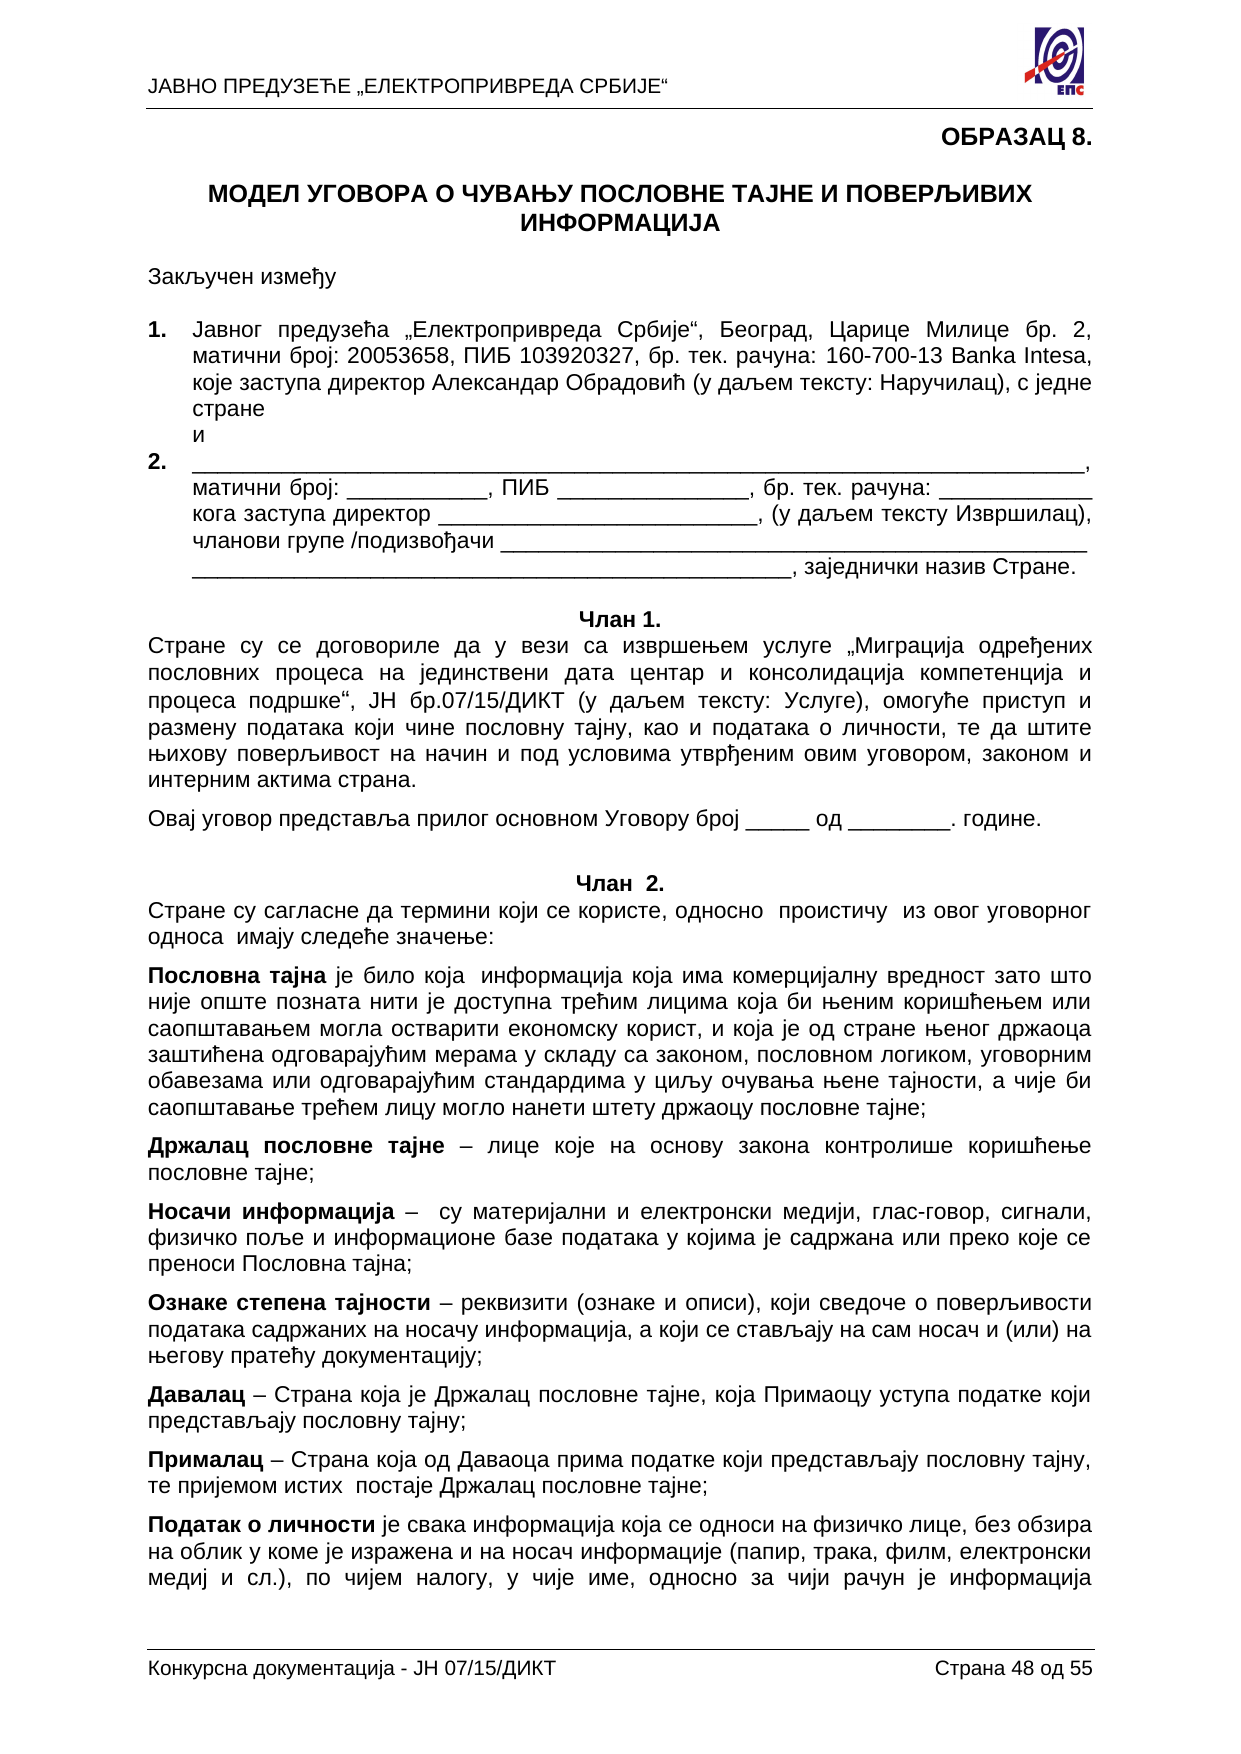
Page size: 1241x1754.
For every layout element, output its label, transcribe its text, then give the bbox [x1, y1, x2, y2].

picture [1017, 23, 1092, 102]
text Члан 2. [148, 870, 1092, 897]
text Овај уговор представља прилог основном Уговору број _____ од ________. године. [148, 805, 1092, 831]
list Јавног предузећа „Електропривреда Србије“, Београд, Царице Милице бр. 2, матични број: 20053658, ПИБ 103920327, бр. тек. рачуна: 160-700-13 Banka Intesa, које заступа директор Александар Обрадовић (у даљем тексту: Наручилац), с једне стране [148, 316, 1092, 421]
text Пословна тајна је било која информација која има комерцијалну вредност зато што није опште позната нити је доступна трећим лицима која би њеним коришћењем или саопштавањем могла остварити економску корист, и која је од стране њеног држаоца заштићена одговарајућим мерама у складу са законом, пословном логиком, уговорним обавезама или одговарајућим стандардима у циљу очувања њене тајности, а чије би саопштавање трећем лицу могло нанети штету држаоцу пословне тајне; [148, 962, 1092, 1120]
text _______________________________________________, заједнички назив Стране. [192, 553, 1092, 579]
text Ознаке степена тајности – реквизити (ознаке и описи), који сведоче о поверљивости података садржаних на носачу информација, а који се стављају на сам носач и (или) на његову пратећу документацију; [148, 1289, 1092, 1368]
text и [148, 421, 1092, 448]
text Стране су сагласне да термини који се користе, односно проистичу из овог уговорног односа имају следеће значење: [148, 897, 1092, 949]
text ОБРАЗАЦ 8. [148, 122, 1092, 151]
text Носачи информација – су материјални и електронски медији, глас-говор, сигнали, физичко поље и информационе базе података у којима је садржана или преко које се преноси Пословна тајна; [148, 1198, 1092, 1277]
text Давалац – Страна која је Држалац пословне тајне, која Примаоцу уступа податке који представљају пословну тајну; [148, 1381, 1092, 1433]
text Члан 1. [148, 606, 1092, 632]
text Прималац – Страна која од Даваоца прима податке који представљају пословну тајну, те пријемом истих постаје Држалац пословне тајне; [148, 1446, 1092, 1499]
text Закључен између [148, 263, 1092, 289]
text Држалац пословне тајне – лице које на основу закона контролише коришћење пословне тајне; [148, 1132, 1092, 1185]
text Стране су се договориле да у вези са извршењем услуге „Mигрaциja oдрeђeних пословних прoцeсa нa jeдинствeни дaтa цeнтaр и кoнсoлидaциja компетенција и прoцeсa пoдршкe“, ЈН бр.07/15/ДИКТ (у даљем тексту: Услуге), омогуће приступ и размену података који чине пословну тајну, као и података о личности, те да штите њихову поверљивост на начин и под условима утврђеним овим уговором, законом и интерним актима страна. [148, 632, 1092, 793]
list ______________________________________________________________________, матични број: ___________, ПИБ _______________, бр. тек. рачуна: ____________ кога заступа директор _________________________, (у даљем тексту Извршилац), чланови групе /подизвођачи ______________________________________________ [148, 448, 1092, 553]
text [148, 1511, 1092, 1590]
subtitle МОДЕЛ УГОВОРА О ЧУВАЊУ ПОСЛОВНЕ ТАЈНЕ И ПОВЕРЉИВИХ ИНФОРМАЦИЈА [148, 179, 1092, 237]
